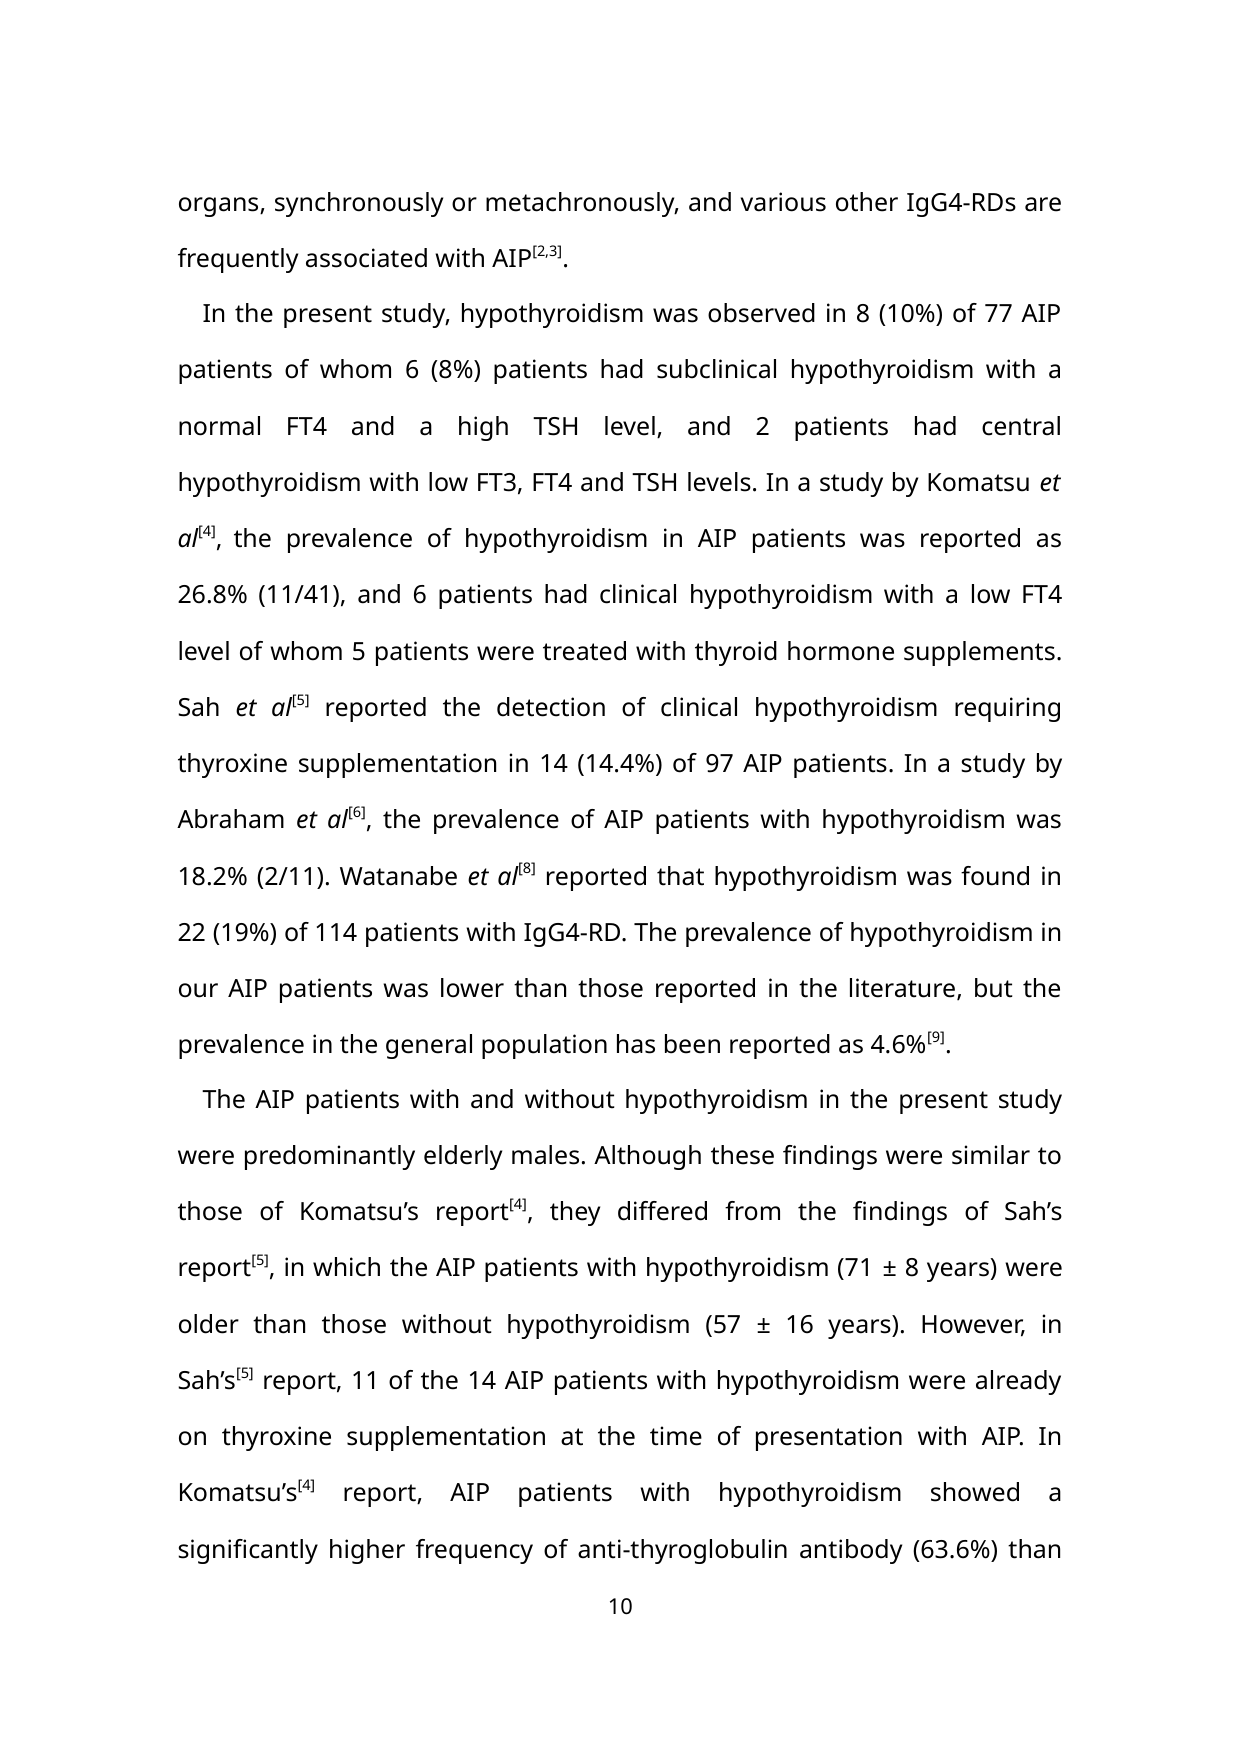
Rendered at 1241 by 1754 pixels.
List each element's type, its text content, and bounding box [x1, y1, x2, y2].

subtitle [177, 183, 1063, 277]
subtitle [177, 1080, 1063, 1567]
subtitle In the present study, hypothyroidism was observed in 8 (10%) of 77 AIP patients of whom 6 (8%) patients had subclinical hypothyroidism with a normal FT4 and a high TSH level, and 2 patients had central hypothyroidism with low FT3, FT4 and TSH levels. In a study by Komatsu et al[4], the prevalence of hypothyroidism in AIP patients was reported as 26.8% (11/41), and 6 patients had clinical hypothyroidism with a low FT4 level of whom 5 patients were treated with thyroid hormone supplements. Sah et al[5] reported the detection of clinical hypothyroidism requiring thyroxine supplementation in 14 (14.4%) of 97 AIP patients. In a study by Abraham et al[6], the prevalence of AIP patients with hypothyroidism was 18.2% (2/11). Watanabe et al[8] reported that hypothyroidism was found in 22 (19%) of 114 patients with IgG4-RD. The prevalence of hypothyroidism in our AIP patients was lower than those reported in the literature, but the prevalence in the general population has been reported as 4.6%[9]. [177, 294, 1063, 1063]
